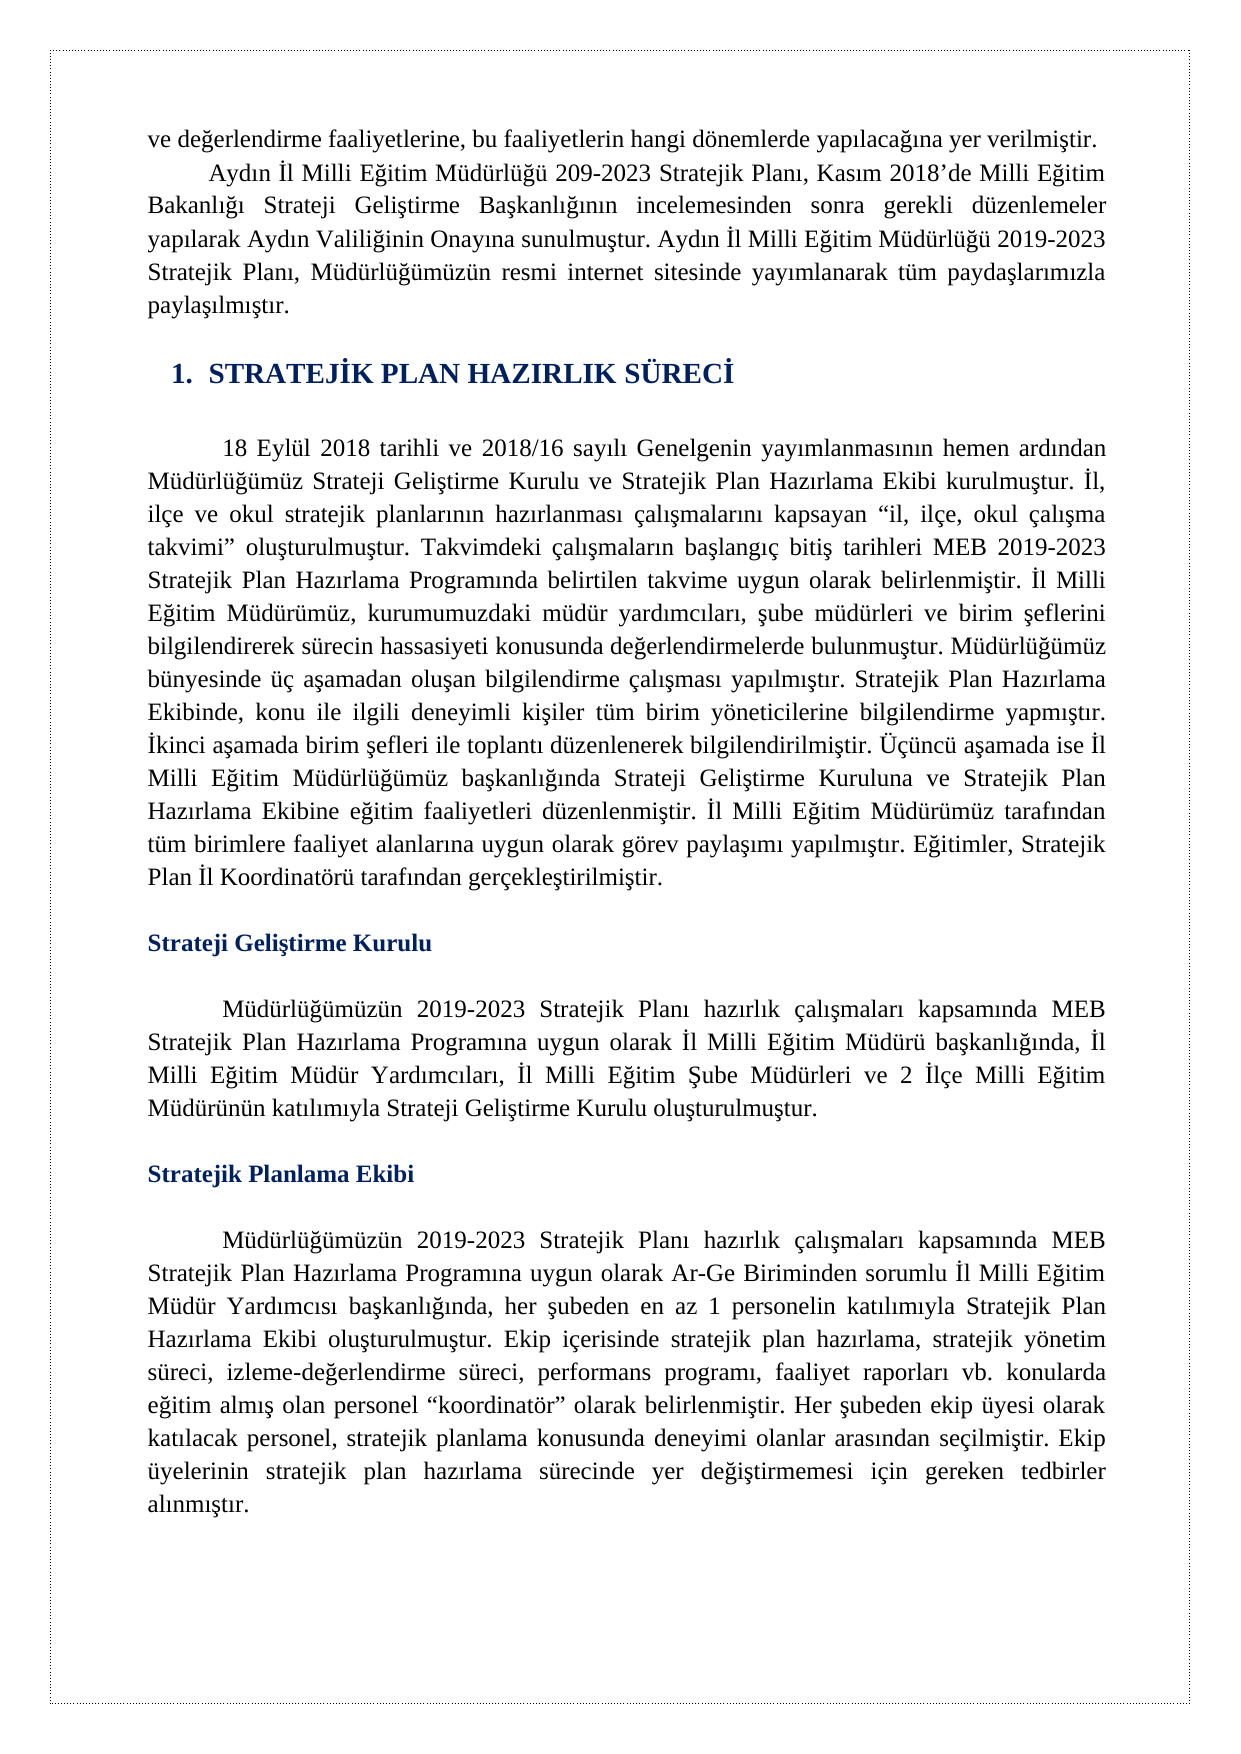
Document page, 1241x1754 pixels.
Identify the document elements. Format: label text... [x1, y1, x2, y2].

subtitle 18 Eylül 2018 tarihli ve 2018/16 sayılı Genelgenin yayımlanmasının hemen ardından Müdürlüğümüz Strateji Geliştirme Kurulu ve Stratejik Plan Hazırlama Ekibi kurulmuştur. İl, ilçe ve okul stratejik planlarının hazırlanması çalışmalarını kapsayan “il, ilçe, okul çalışma takvimi” oluşturulmuştur. Takvimdeki çalışmaların başlangıç bitiş tarihleri MEB 2019-2023 Stratejik Plan Hazırlama Programında belirtilen takvime uygun olarak belirlenmiştir. İl Milli Eğitim Müdürümüz, kurumumuzdaki müdür yardımcıları, şube müdürleri ve birim şeflerini bilgilendirerek sürecin hassasiyeti konusunda değerlendirmelerde bulunmuştur. Müdürlüğümüz bünyesinde üç aşamadan oluşan bilgilendirme çalışması yapılmıştır. Stratejik Plan Hazırlama Ekibinde, konu ile ilgili deneyimli kişiler tüm birim yöneticilerine bilgilendirme yapmıştır. İkinci aşamada birim şefleri ile toplantı düzenlenerek bilgilendirilmiştir. Üçüncü aşamada ise İl Milli Eğitim Müdürlüğümüz başkanlığında Strateji Geliştirme Kuruluna ve Stratejik Plan Hazırlama Ekibine eğitim faaliyetleri düzenlenmiştir. İl Milli Eğitim Müdürümüz tarafından tüm birimlere faaliyet alanlarına uygun olarak görev paylaşımı yapılmıştır. Eğitimler, Stratejik Plan İl Koordinatörü tarafından gerçekleştirilmiştir. [147, 433, 1107, 891]
text Aydın İl Milli Eğitim Müdürlüğü 209-2023 Stratejik Planı, Kasım 2018’de Milli Eğitim Bakanlığı Strateji Geliştirme Başkanlığının incelemesinden sonra gerekli düzenlemeler yapılarak Aydın Valiliğinin Onayına sunulmuştur. Aydın İl Milli Eğitim Müdürlüğü 2019-2023 Stratejik Planı, Müdürlüğümüzün resmi internet sitesinde yayımlanarak tüm paydaşlarımızla paylaşılmıştır. [147, 158, 1107, 318]
text Müdürlüğümüzün 2019-2023 Stratejik Planı hazırlık çalışmaları kapsamında MEB Stratejik Plan Hazırlama Programına uygun olarak Ar-Ge Biriminden sorumlu İl Milli Eğitim Müdür Yardımcısı başkanlığında, her şubeden en az 1 personelin katılımıyla Stratejik Plan Hazırlama Ekibi oluşturulmuştur. Ekip içerisinde stratejik plan hazırlama, stratejik yönetim süreci, izleme-değerlendirme süreci, performans programı, faaliyet raporları vb. konularda eğitim almış olan personel “koordinatör” olarak belirlenmiştir. Her şubeden ekip üyesi olarak katılacak personel, stratejik planlama konusunda deneyimi olanlar arasından seçilmiştir. Ekip üyelerinin stratejik plan hazırlama sürecinde yer değiştirmemesi için gereken tedbirler alınmıştır. [147, 1225, 1107, 1518]
subtitle Müdürlüğümüzün 2019-2023 Stratejik Planı hazırlık çalışmaları kapsamında MEB Stratejik Plan Hazırlama Programına uygun olarak İl Milli Eğitim Müdürü başkanlığında, İl Milli Eğitim Müdür Yardımcıları, İl Milli Eğitim Şube Müdürleri ve 2 İlçe Milli Eğitim Müdürünün katılımıyla Strateji Geliştirme Kurulu oluşturulmuştur. [147, 994, 1107, 1122]
subtitle Strateji Geliştirme Kurulu [147, 928, 1107, 957]
subtitle Stratejik Planlama Ekibi [147, 1159, 1107, 1188]
list STRATEJİK PLAN HAZIRLIK SÜRECİ [171, 356, 1107, 389]
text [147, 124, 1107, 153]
